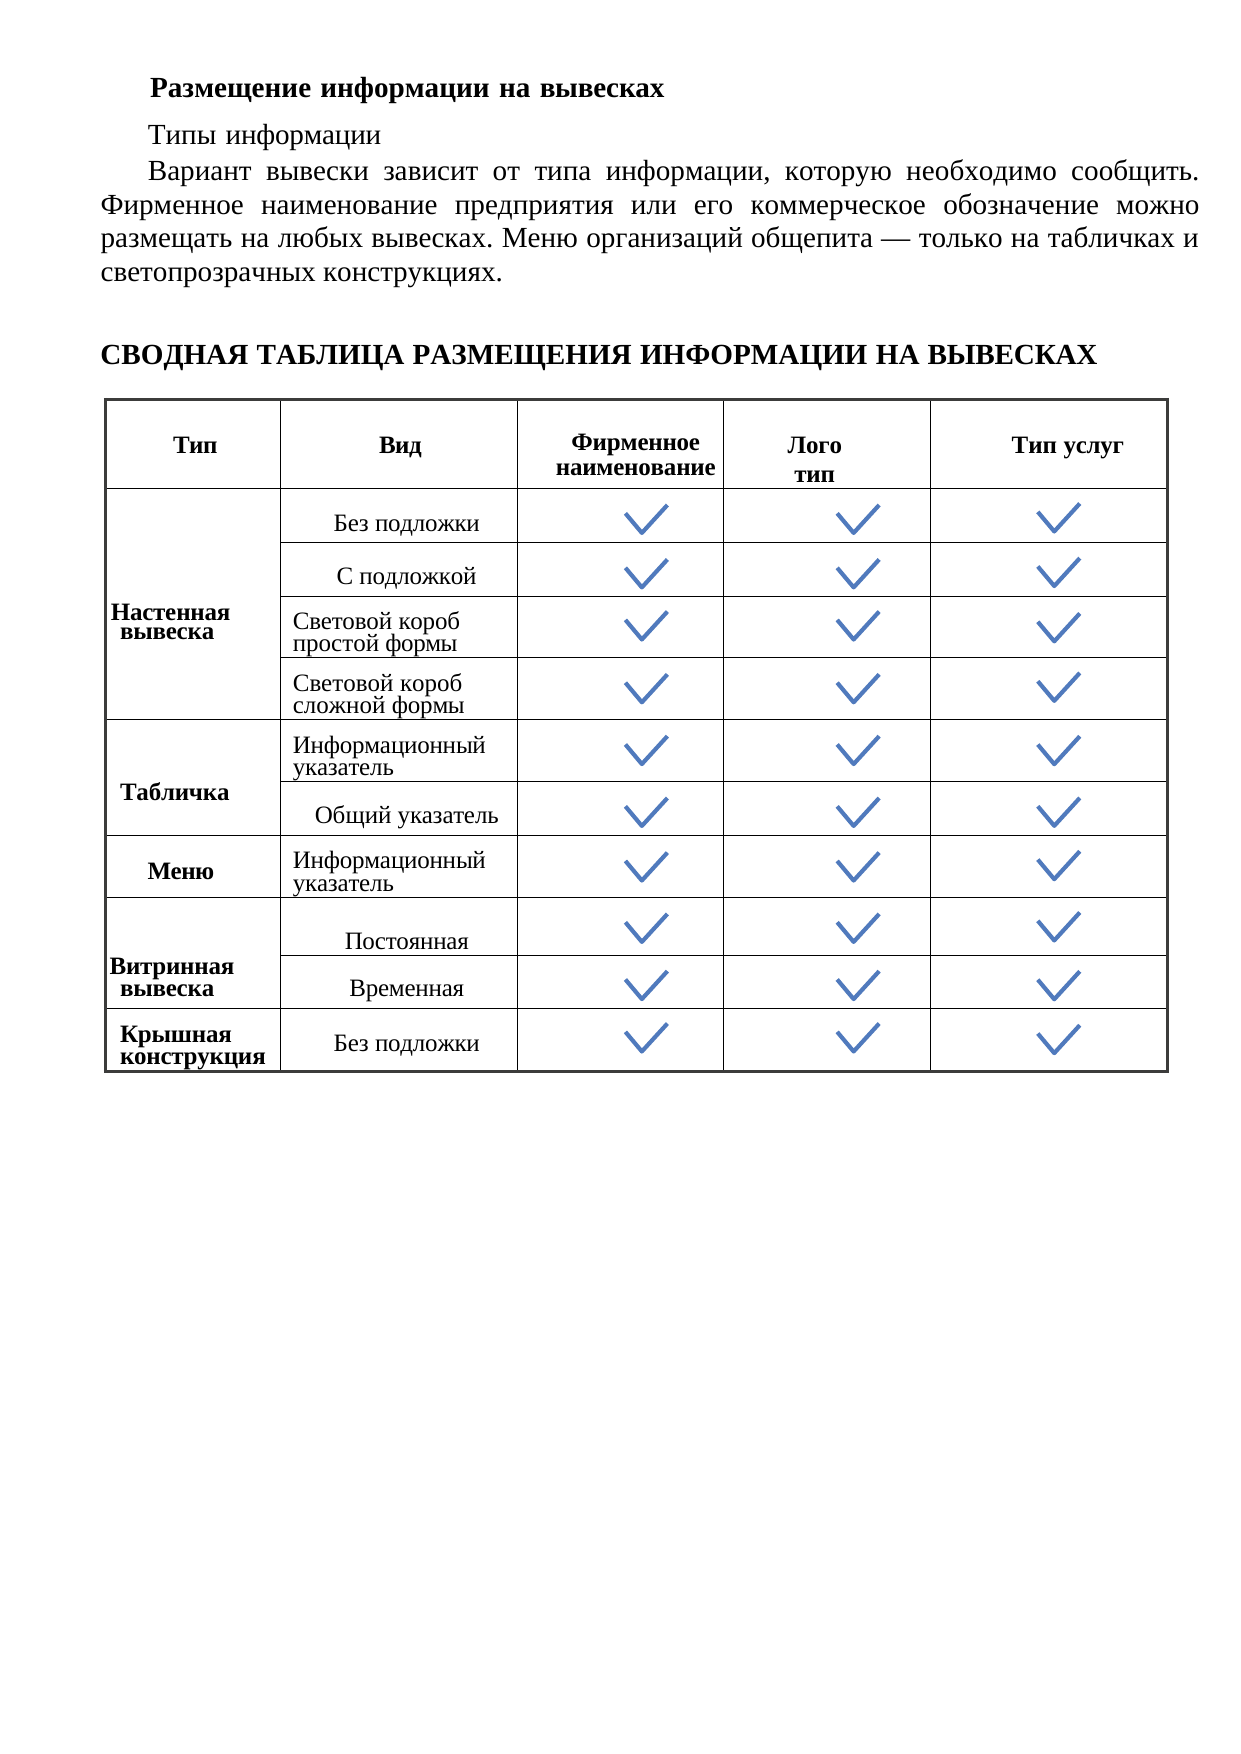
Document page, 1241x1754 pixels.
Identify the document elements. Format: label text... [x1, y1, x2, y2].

table_cell [518, 1009, 723, 1069]
table_cell [931, 720, 1166, 781]
table_cell [518, 898, 723, 954]
table_cell [724, 543, 930, 596]
table_cell [724, 658, 930, 719]
table_header Логотип [724, 401, 930, 488]
table_cell [724, 956, 930, 1008]
table_cell [518, 543, 723, 596]
table_cell [724, 1009, 930, 1069]
table_header Тип [107, 401, 280, 488]
table_cell Информационный указатель [281, 720, 517, 781]
table_cell [724, 782, 930, 835]
table_cell [518, 720, 723, 781]
table_cell Табличка [107, 720, 280, 835]
subtitle Типы информации [100, 107, 1201, 153]
table_cell [724, 597, 930, 657]
table_cell [724, 720, 930, 781]
subtitle Вариант вывески зависит от типа информации, которую необходимо сообщить. Фирменное наименование предприятия или его коммерческое обозначение можно размещать на любых вывесках. Меню организаций общепита — только на табличках и светопрозрачных конструкциях. [100, 153, 1201, 287]
table_cell [724, 836, 930, 897]
table_cell [518, 597, 723, 657]
table_cell [931, 782, 1166, 835]
table_cell [931, 1009, 1166, 1069]
table_header Фирменное наименование [518, 401, 723, 488]
table_cell Витринная вывеска [107, 898, 280, 1008]
table_cell [931, 543, 1166, 596]
table_header Вид [281, 401, 517, 488]
table_cell Световой короб простой формы [281, 597, 517, 657]
table_cell [931, 836, 1166, 897]
table_cell [724, 898, 930, 954]
table_cell Крышная конструкция [107, 1009, 280, 1069]
table_cell Общий указатель [281, 782, 517, 835]
table_cell С подложкой [281, 543, 517, 596]
table_header Тип услуг [931, 401, 1166, 488]
table_cell Световой короб сложной формы [281, 658, 517, 719]
table_cell Без подложки [281, 1009, 517, 1069]
table_cell Информационный указатель [281, 836, 517, 897]
table_cell [518, 658, 723, 719]
table_cell [931, 597, 1166, 657]
table_cell [931, 489, 1166, 541]
table_cell Постоянная [281, 898, 517, 954]
table_cell [518, 489, 723, 541]
table_cell [518, 956, 723, 1008]
table_cell [724, 489, 930, 541]
table_cell Меню [107, 836, 280, 897]
table_cell [518, 836, 723, 897]
table_cell [931, 956, 1166, 1008]
table_cell [931, 898, 1166, 954]
table_cell Без подложки [281, 489, 517, 541]
subtitle СВОДНАЯ ТАБЛИЦА РАЗМЕЩЕНИЯ ИНФОРМАЦИИ НА ВЫВЕСКАХ [100, 337, 1201, 371]
subtitle Размещение информации на вывесках [100, 61, 1201, 107]
table_cell Настенная вывеска [107, 489, 280, 719]
table_cell [931, 658, 1166, 719]
table_cell [518, 782, 723, 835]
table_cell Временная [281, 956, 517, 1008]
